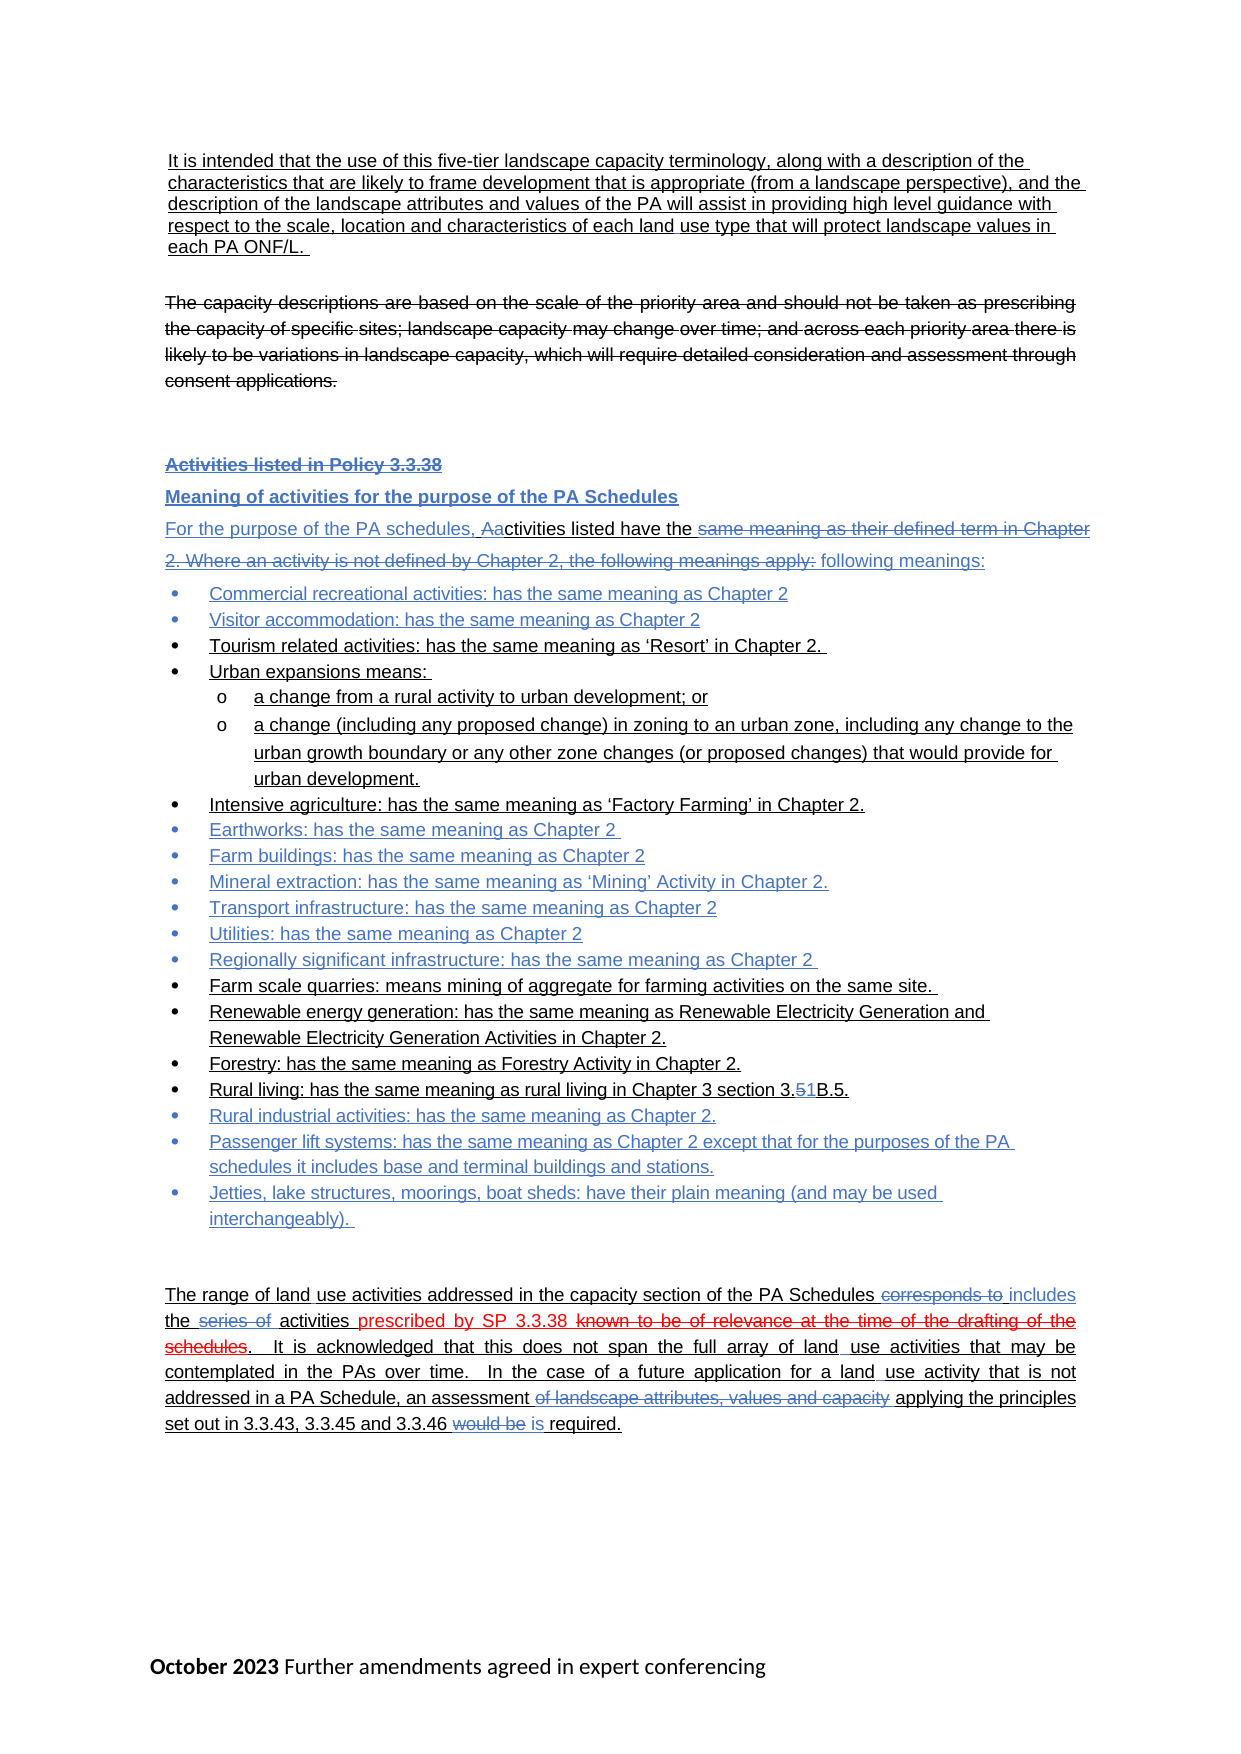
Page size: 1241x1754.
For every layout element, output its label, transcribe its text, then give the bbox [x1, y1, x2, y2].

text For the purpose of the PA schedules, Aactivities listed have the same meaning as their defined term in Chapter 2. Where an activity is not defined by Chapter 2, the following meanings apply: following meanings: [165, 538, 1090, 572]
list Renewable energy generation: has the same meaning as Renewable Electricity Generation and Renewable Electricity Generation Activities in Chapter 2. [172, 1001, 1076, 1048]
list a change from a rural activity to urban development; or [216, 686, 1076, 709]
list Utilities: has the same meaning as Chapter 2 [172, 923, 1076, 945]
list Regionally significant infrastructure: has the same meaning as Chapter 2 [172, 949, 1076, 971]
list Urban expansions means: [172, 660, 1076, 682]
list Rural industrial activities: has the same meaning as Chapter 2. [172, 1104, 1076, 1126]
list Intensive agriculture: has the same meaning as ‘Factory Farming’ in Chapter 2. [172, 793, 1076, 815]
text For the purpose of the PA schedules, Aactivities listed have the same meaning as their defined term in Chapter 2. Where an activity is not defined by Chapter 2, the following meanings apply: following meanings: [165, 518, 1090, 537]
text Activities listed in Policy 3.3.38 [165, 453, 1090, 475]
list Rural living: has the same meaning as rural living in Chapter 3 section 3.51B.5. [172, 1078, 1076, 1100]
list Visitor accommodation: has the same meaning as Chapter 2 [172, 608, 1076, 630]
list Transport infrastructure: has the same meaning as Chapter 2 [172, 897, 1076, 919]
list Earthworks: has the same meaning as Chapter 2 [172, 819, 1076, 841]
text It is intended that the use of this five-tier landscape capacity terminology, along with a description of the characteristics that are likely to frame development that is appropriate (from a landscape perspective), and the description of the landscape attributes and values of the PA will assist in providing high level guidance with respect to the scale, location and characteristics of each land use type that will protect landscape values in each PA ONF/L. [168, 150, 1090, 258]
list Tourism related activities: has the same meaning as ‘Resort’ in Chapter 2. [172, 634, 1076, 656]
list Commercial recreational activities: has the same meaning as Chapter 2 [172, 583, 1076, 604]
list Jetties, lake structures, moorings, boat sheds: have their plain meaning (and may be used interchangeably). [172, 1182, 1076, 1230]
text Meaning of activities for the purpose of the PA Schedules [165, 486, 1090, 507]
text The capacity descriptions are based on the scale of the priority area and should not be taken as prescribing the capacity of specific sites; landscape capacity may change over time; and across each priority area there is likely to be variations in landscape capacity, which will require detailed consideration and assessment through consent applications. [164, 305, 1076, 356]
list Farm scale quarries: means mining of aggregate for farming activities on the same site. [172, 975, 1076, 997]
list a change (including any proposed change) in zoning to an urban zone, including any change to the urban growth boundary or any other zone changes (or proposed changes) that would provide for urban development. [216, 714, 1076, 789]
list Forestry: has the same meaning as Forestry Activity in Chapter 2. [172, 1053, 1076, 1074]
text The capacity descriptions are based on the scale of the priority area and should not be taken as prescribing the capacity of specific sites; landscape capacity may change over time; and across each priority area there is likely to be variations in landscape capacity, which will require detailed consideration and assessment through consent applications. [164, 357, 1076, 391]
list Farm buildings: has the same meaning as Chapter 2 [172, 845, 1076, 867]
list Mineral extraction: has the same meaning as ‘Mining’ Activity in Chapter 2. [172, 871, 1076, 893]
list Passenger lift systems: has the same meaning as Chapter 2 except that for the purposes of the PA schedules it includes base and terminal buildings and stations. [172, 1130, 1076, 1178]
